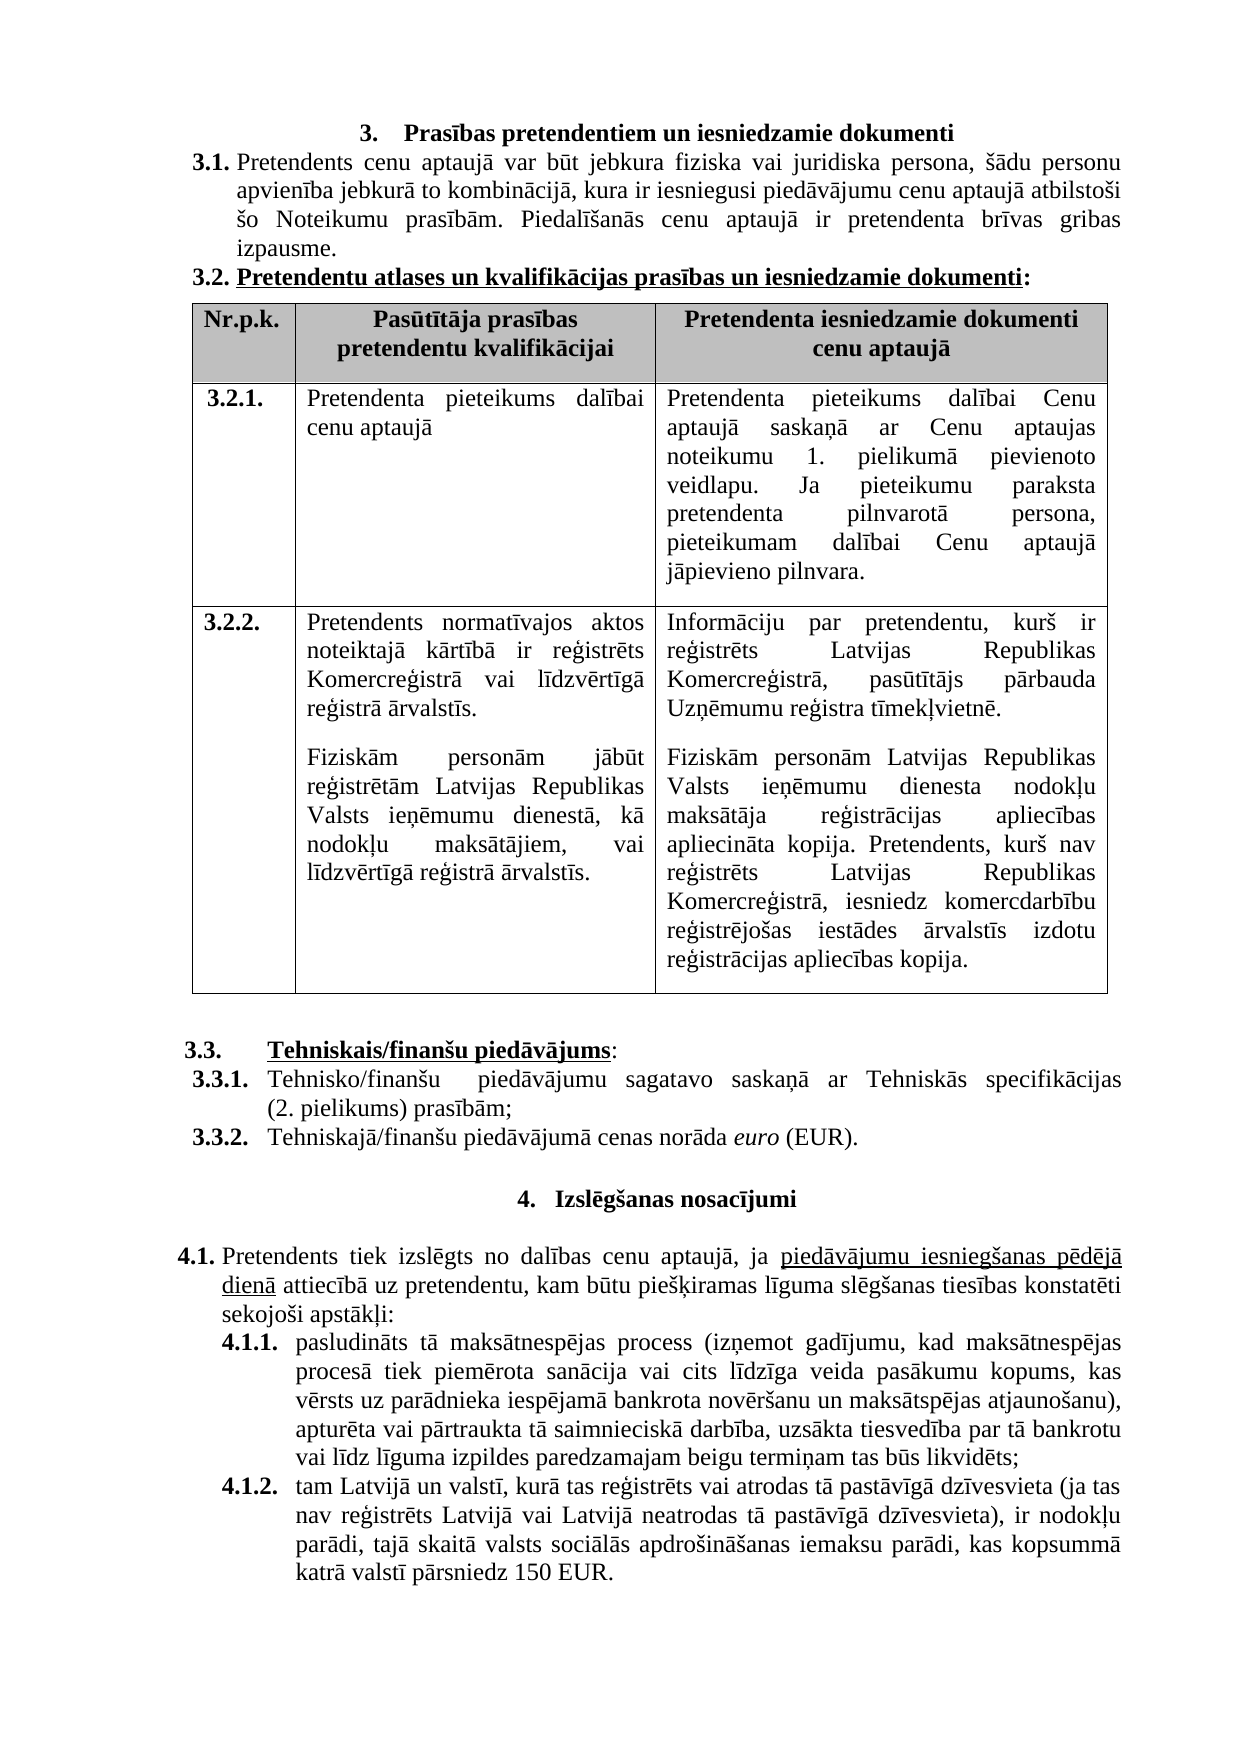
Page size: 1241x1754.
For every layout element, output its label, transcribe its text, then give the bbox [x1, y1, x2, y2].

list Tehnisko/finanšu piedāvājumu sagatavo saskaņā ar Tehniskās specifikācijas (2. pielikums) prasībām; [192, 1064, 1122, 1122]
table_cell [193, 607, 295, 993]
table_cell Pretendents normatīvajos aktos noteiktajā kārtībā ir reģistrēts Komercreģistrā vai līdzvērtīgā reģistrā ārvalstīs. Fiziskām personām jābūt reģistrētām Latvijas Republikas Valsts ieņēmumu dienestā, kā nodokļu maksātājiem, vai līdzvērtīgā reģistrā ārvalstīs. [296, 607, 655, 993]
list Izslēgšanas nosacījumi [192, 1184, 1122, 1212]
table_cell Informāciju par pretendentu, kurš ir reģistrēts Latvijas Republikas Komercreģistrā, pasūtītājs pārbauda Uzņēmumu reģistra tīmekļvietnē. Fiziskām personām Latvijas Republikas Valsts ieņēmumu dienesta nodokļu maksātāja reģistrācijas apliecības apliecināta kopija. Pretendents, kurš nav reģistrēts Latvijas Republikas Komercreģistrā, iesniedz komercdarbību reģistrējošas iestādes ārvalstīs izdotu reģistrācijas apliecības kopija. [656, 607, 1107, 993]
list Tehniskais/finanšu piedāvājums: [184, 1036, 1122, 1064]
list tam Latvijā un valstī, kurā tas reģistrēts vai atrodas tā pastāvīgā dzīvesvieta (ja tas nav reģistrēts Latvijā vai Latvijā neatrodas tā pastāvīgā dzīvesvieta), ir nodokļu parādi, tajā skaitā valsts sociālās apdrošināšanas iemaksu parādi, kas kopsummā katrā valstī pārsniedz 150 EUR. [222, 1471, 1122, 1586]
table_cell Pretendenta pieteikums dalībai Cenu aptaujā saskaņā ar Cenu aptaujas noteikumu 1. pielikumā pievienoto veidlapu. Ja pieteikumu paraksta pretendenta pilnvarotā persona, pieteikumam dalībai Cenu aptaujā jāpievieno pilnvara. [656, 384, 1107, 606]
table_cell Pretendenta pieteikums dalībai cenu aptaujā [296, 384, 655, 606]
table_header Nr.p.k. [193, 304, 295, 382]
table_header Pretendenta iesniedzamie dokumenti cenu aptaujā [656, 304, 1107, 382]
table_cell [193, 384, 295, 606]
list Pretendents tiek izslēgts no dalības cenu aptaujā, ja piedāvājumu iesniegšanas pēdējā dienā attiecībā uz pretendentu, kam būtu piešķiramas līguma slēgšanas tiesības konstatēti sekojoši apstākļi: [177, 1241, 1122, 1327]
table_header Pasūtītāja prasības pretendentu kvalifikācijai [296, 304, 655, 382]
list Prasības pretendentiem un iesniedzamie dokumenti [192, 118, 1122, 147]
list pasludināts tā maksātnespējas process (izņemot gadījumu, kad maksātnespējas procesā tiek piemērota sanācija vai cits līdzīga veida pasākumu kopums, kas vērsts uz parādnieka iespējamā bankrota novēršanu un maksātspējas atjaunošanu), apturēta vai pārtraukta tā saimnieciskā darbība, uzsākta tiesvedība par tā bankrotu vai līdz līguma izpildes paredzamajam beigu termiņam tas būs likvidēts; [222, 1327, 1122, 1471]
list Pretendentu atlases un kvalifikācijas prasības un iesniedzamie dokumenti: [192, 262, 1122, 291]
list Pretendents cenu aptaujā var būt jebkura fiziska vai juridiska persona, šādu personu apvienība jebkurā to kombinācijā, kura ir iesniegusi piedāvājumu cenu aptaujā atbilstoši šo Noteikumu prasībām. Piedalīšanās cenu aptaujā ir pretendenta brīvas gribas izpausme. [192, 147, 1122, 262]
list Tehniskajā/finanšu piedāvājumā cenas norāda euro (EUR). [192, 1122, 1122, 1151]
